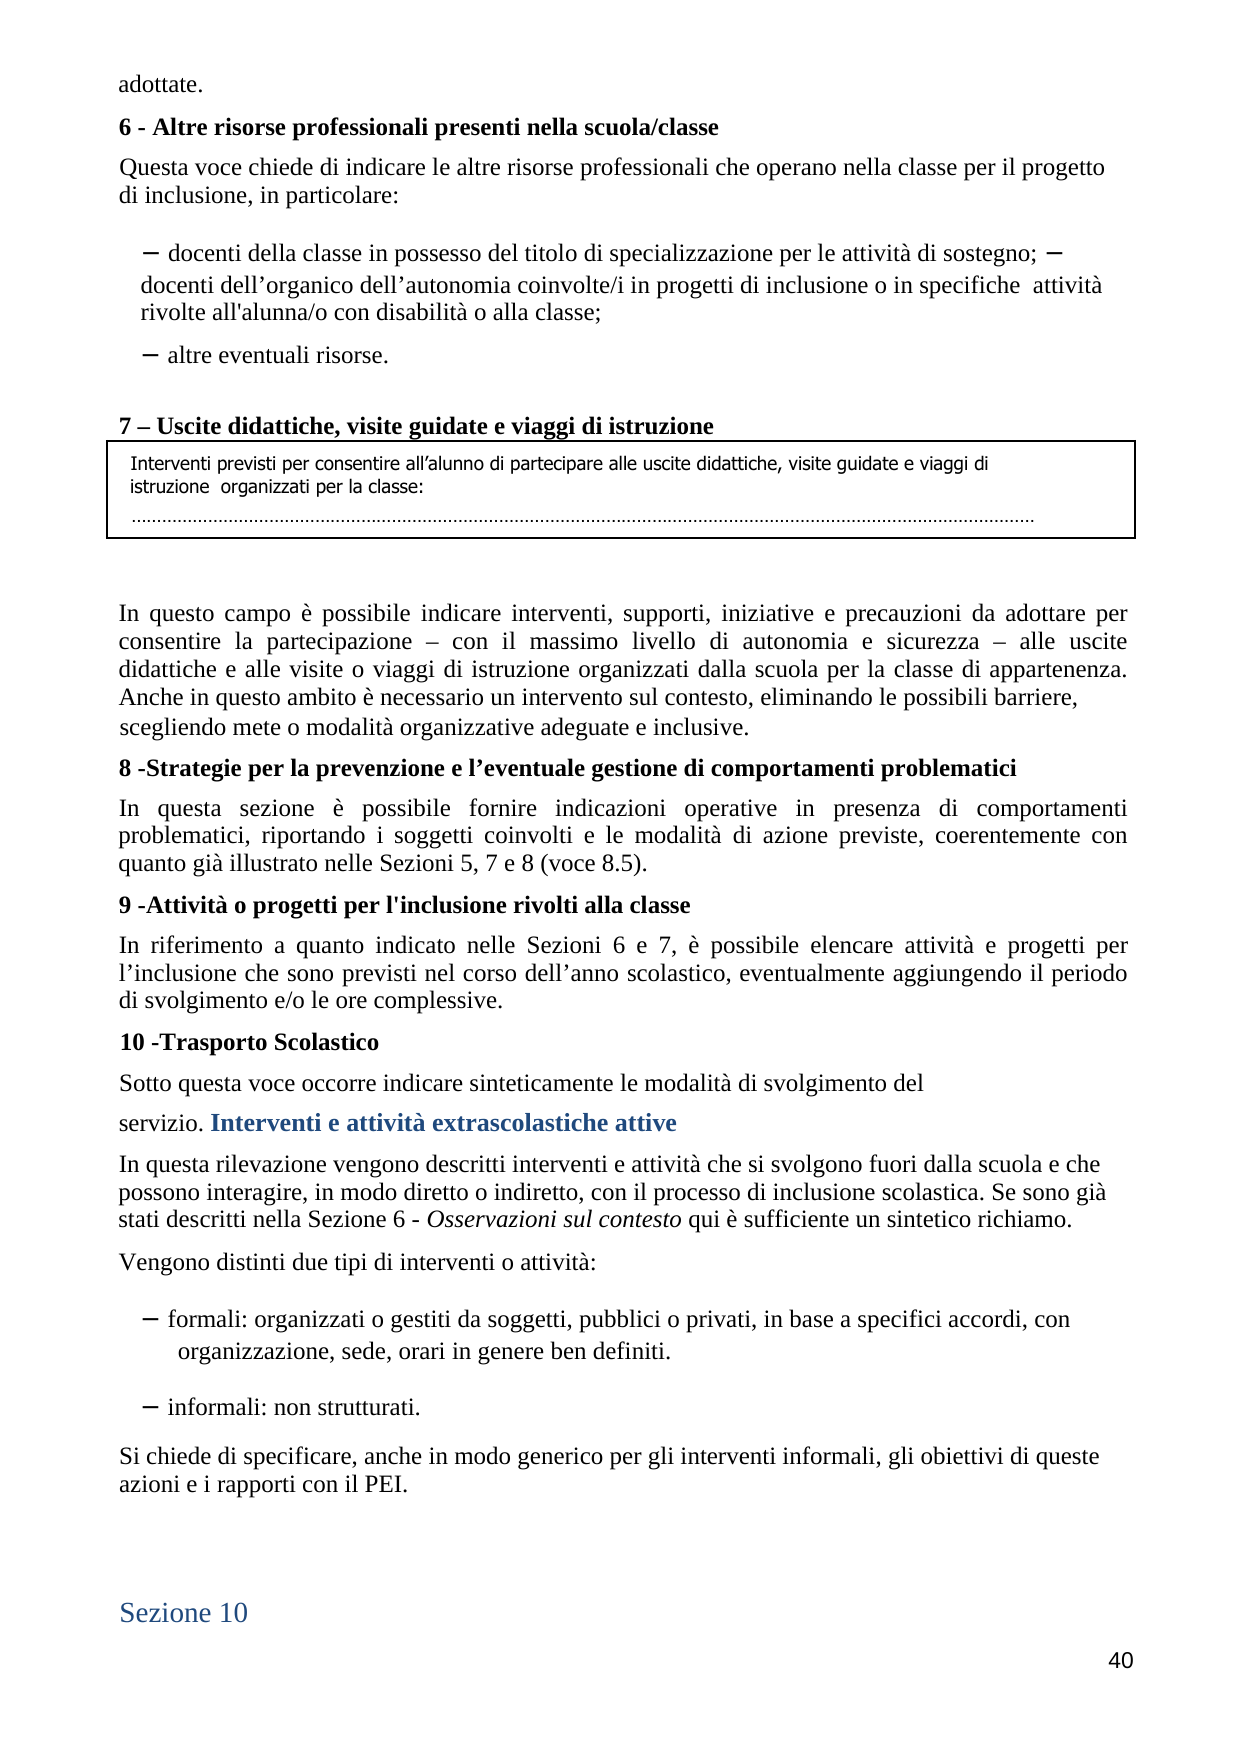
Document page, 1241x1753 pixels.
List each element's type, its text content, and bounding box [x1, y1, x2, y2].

text 8 -Strategie per la prevenzione e l’eventuale gestione di comportamenti problematici [119, 753, 1133, 782]
text In questa sezione è possibile fornire indicazioni operative in presenza di comportamenti problematici, riportando i soggetti coinvolti e le modalità di azione previste, coerentemente con quanto già illustrato nelle Sezioni 5, 7 e 8 (voce 8.5). [118, 794, 1129, 877]
text − formali: organizzati o gestiti da soggetti, pubblici o privati, in base a specifici accordi, con organizzazione, sede, orari in genere ben definiti. [140, 1288, 1129, 1365]
text 6 - Altre risorse professionali presenti nella scuola/classe [119, 112, 1133, 141]
text In questa rilevazione vengono descritti interventi e attività che si svolgono fuori dalla scuola e che possono interagire, in modo diretto o indiretto, con il processo di inclusione scolastica. Se sono già stati descritti nella Sezione 6 - Osservazioni sul contesto qui è sufficiente un sintetico richiamo. [118, 1151, 1128, 1233]
text 9 -Attività o progetti per l'inclusione rivolti alla classe [119, 890, 1133, 919]
text Sezione 10 [119, 1595, 1133, 1629]
text − altre eventuali risorse. [140, 327, 1133, 378]
text In questo campo è possibile indicare interventi, supporti, iniziative e precauzioni da adottare per consentire la partecipazione – con il massimo livello di autonomia e sicurezza – alle uscite didattiche e alle visite o viaggi di istruzione organizzati dalla scuola per la classe di appartenenza. Anche in questo ambito è necessario un intervento sul contesto, eliminando le possibili barriere, [118, 599, 1129, 711]
text scegliendo mete o modalità organizzative adeguate e inclusive. [119, 712, 1133, 741]
text 7 – Uscite didattiche, visite guidate e viaggi di istruzione [118, 411, 1133, 440]
text Vengono distinti due tipi di interventi o attività: [118, 1247, 1133, 1275]
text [118, 71, 1129, 98]
text − docenti della classe in possesso del titolo di specializzazione per le attività di sostegno; − docenti dell’organico dell’autonomia coinvolte/i in progetti di inclusione o in specifiche attività rivolte all'alunna/o con disabilità o alla classe; [140, 222, 1128, 326]
text In riferimento a quanto indicato nelle Sezioni 6 e 7, è possibile elencare attività e progetti per l’inclusione che sono previsti nel corso dell’anno scolastico, eventualmente aggiungendo il periodo di svolgimento e/o le ore complessive. [118, 931, 1129, 1014]
text − informali: non strutturati. [140, 1378, 1133, 1429]
text Questa voce chiede di indicare le altre risorse professionali che operano nella classe per il progetto di inclusione, in particolare: [119, 153, 1129, 208]
text Si chiede di specificare, anche in modo generico per gli interventi informali, gli obiettivi di queste azioni e i rapporti con il PEI. [119, 1442, 1128, 1498]
table_header Interventi previsti per consentire all’alunno di partecipare alle uscite didattiche, visite guidate e viaggi di istruzione organizzati per la classe: …………………………………………………………………………………………………………………………………………………………… [108, 442, 1134, 537]
text Sotto questa voce occorre indicare sinteticamente le modalità di svolgimento del servizio. Interventi e attività extrascolastiche attive [118, 1068, 1016, 1137]
text 10 -Trasporto Scolastico [119, 1027, 1133, 1056]
